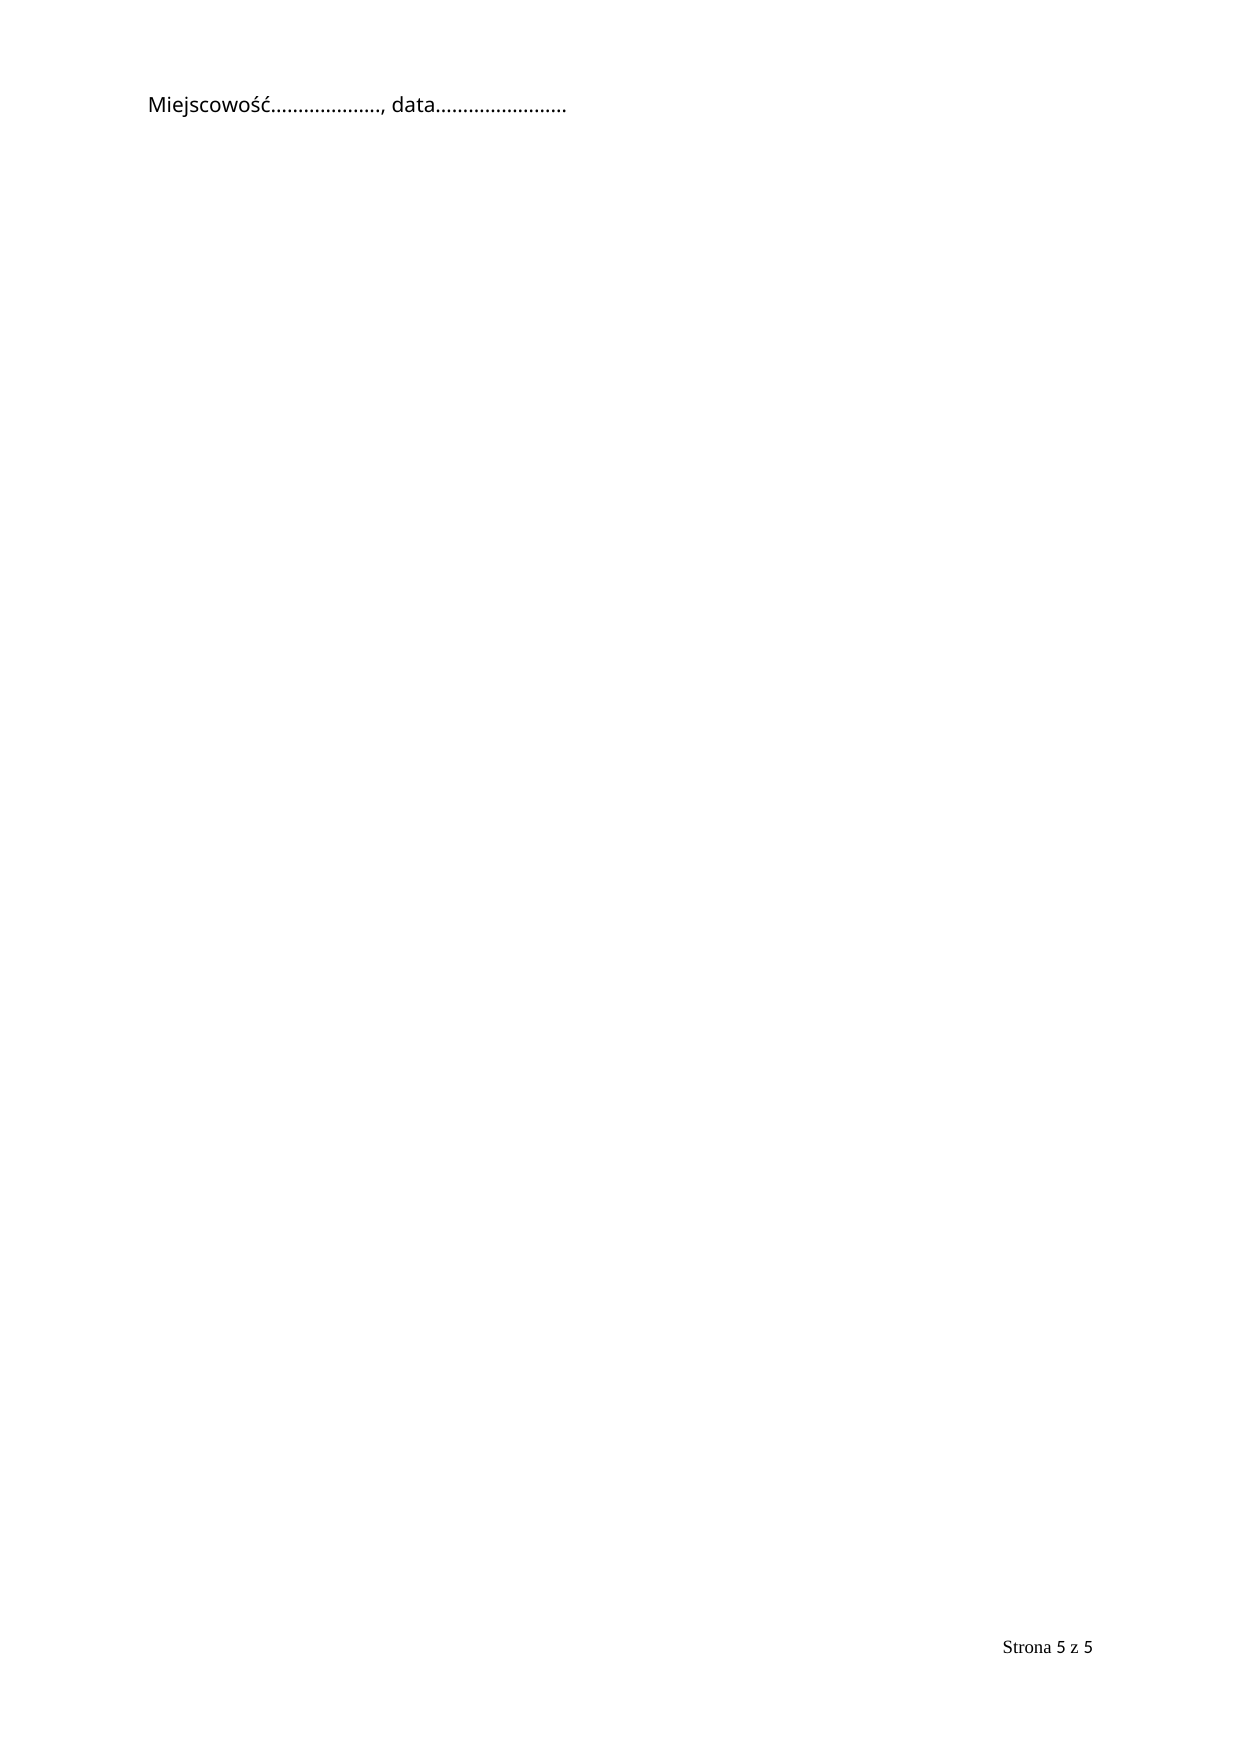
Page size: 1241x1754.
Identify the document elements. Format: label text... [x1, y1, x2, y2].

text Miejscowość……………….., data…………………… [148, 90, 1093, 119]
